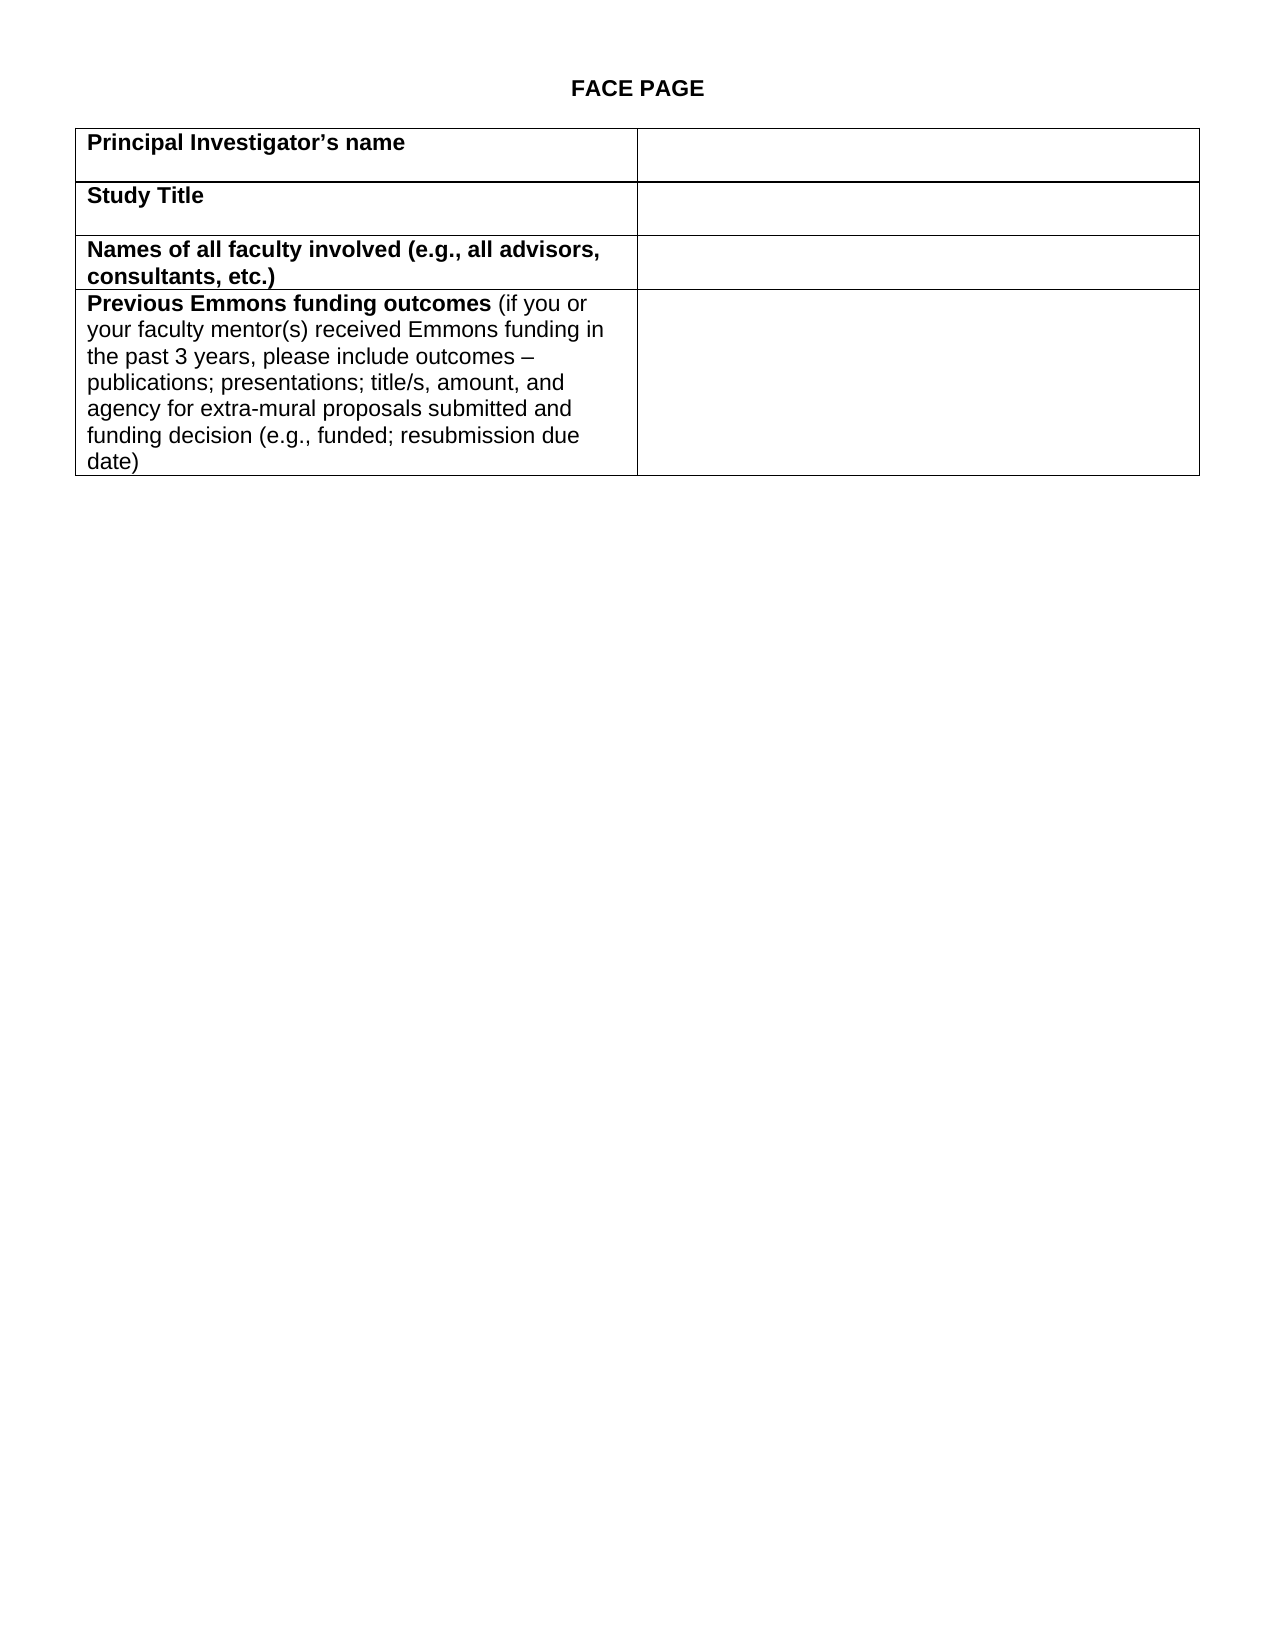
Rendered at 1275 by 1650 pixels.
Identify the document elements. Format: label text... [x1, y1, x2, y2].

table_header Principal Investigator’s name [76, 129, 637, 181]
table_cell Previous Emmons funding outcomes (if you or your faculty mentor(s) received Emmons funding in the past 3 years, please include outcomes – publications; presentations; title/s, amount, and agency for extra-mural proposals submitted and funding decision (e.g., funded; resubmission due date) [76, 290, 637, 475]
table_cell Names of all faculty involved (e.g., all advisors, consultants, etc.) [76, 236, 637, 289]
table_cell [638, 183, 1199, 235]
table_cell [638, 290, 1199, 475]
table_cell Study Title [76, 183, 637, 235]
table_cell [638, 236, 1199, 289]
text FACE PAGE [75, 75, 1200, 101]
table_header [638, 129, 1199, 181]
